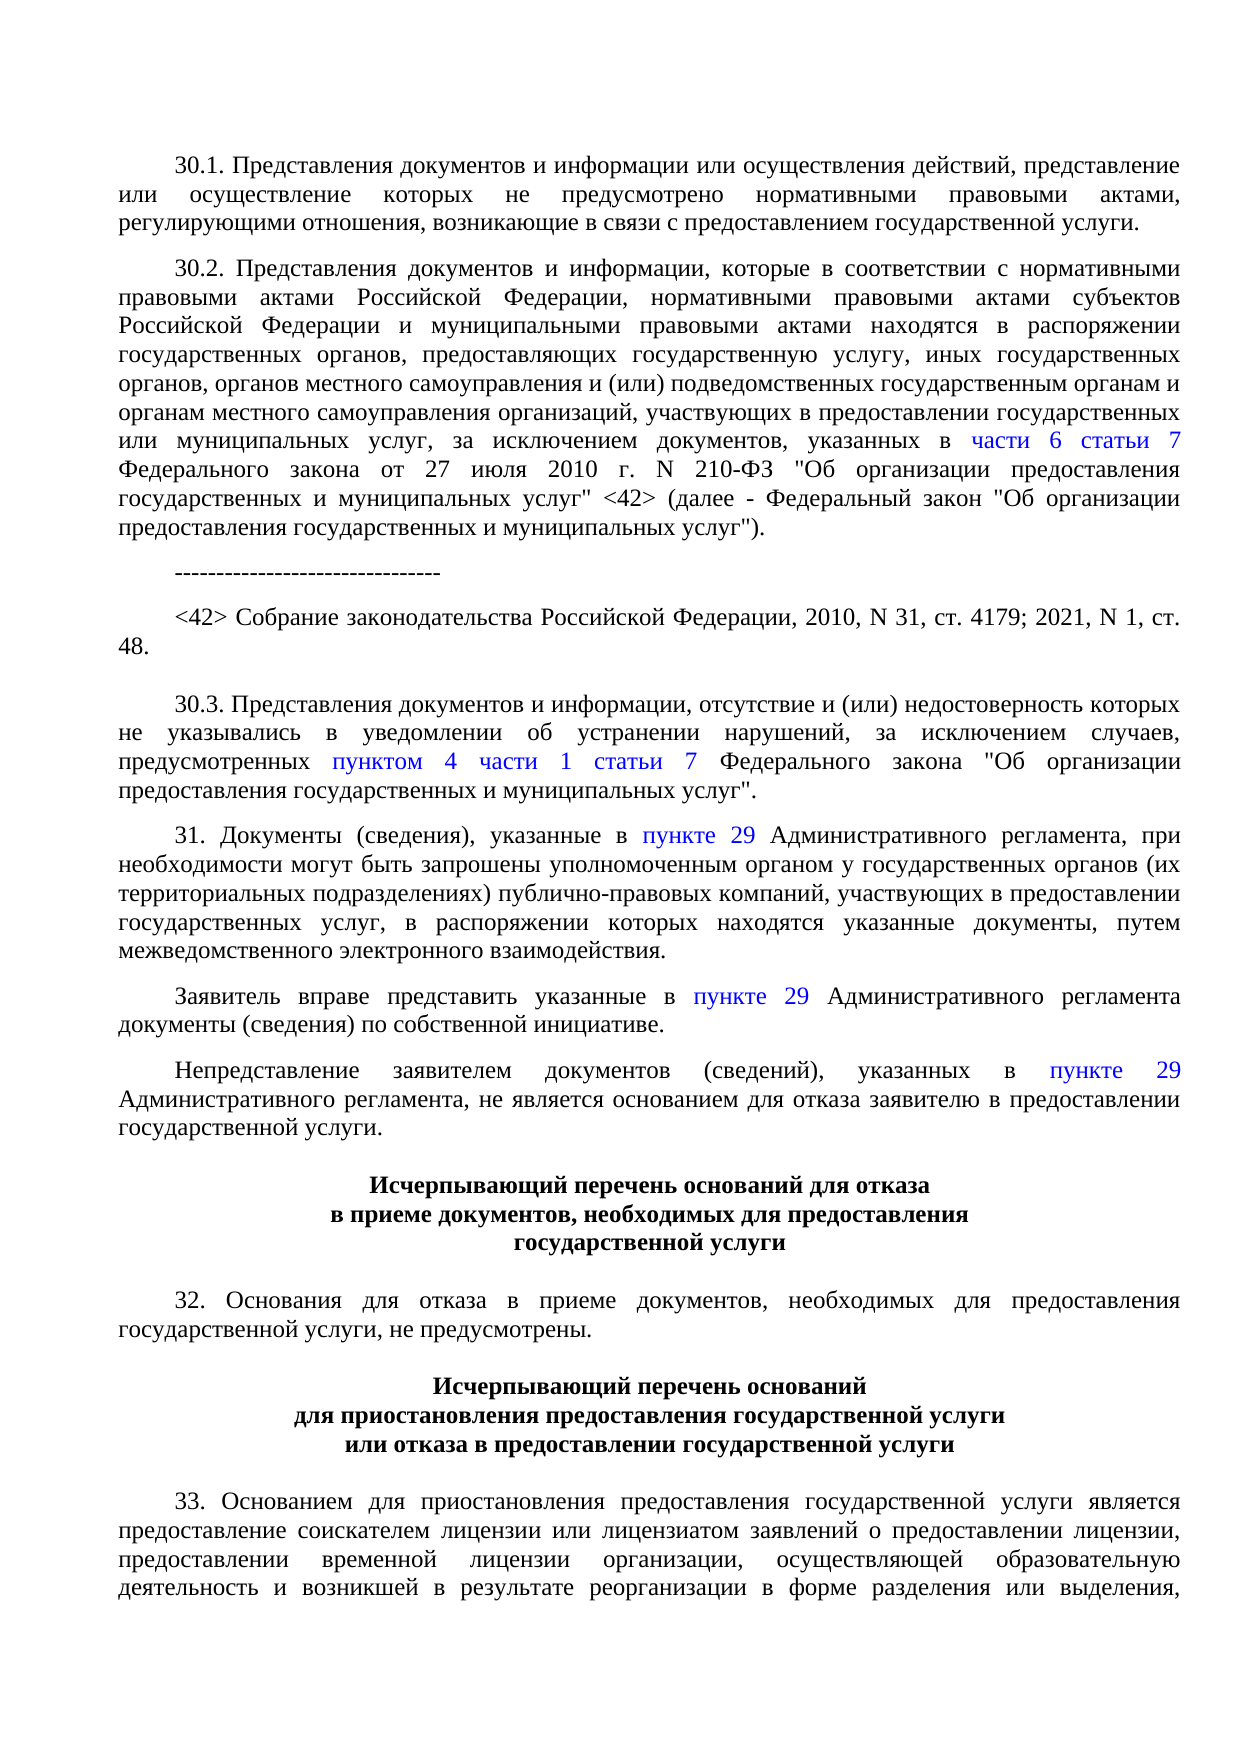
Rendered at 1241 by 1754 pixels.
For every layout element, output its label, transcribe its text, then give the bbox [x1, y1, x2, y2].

text государственной услуги [118, 1227, 1181, 1256]
text 30.2. Представления документов и информации, которые в соответствии с нормативными правовыми актами Российской Федерации, нормативными правовыми актами субъектов Российской Федерации и муниципальными правовыми актами находятся в распоряжении государственных органов, предоставляющих государственную услугу, иных государственных органов, органов местного самоуправления и (или) подведомственных государственным органам и органам местного самоуправления организаций, участвующих в предоставлении государственных или муниципальных услуг, за исключением документов, указанных в части 6 статьи 7 Федерального закона от 27 июля 2010 г. N 210-ФЗ "Об организации предоставления государственных и муниципальных услуг" <42> (далее - Федеральный закон "Об организации предоставления государственных и муниципальных услуг"). [118, 253, 1181, 540]
text -------------------------------- [118, 557, 1181, 586]
text Исчерпывающий перечень оснований [118, 1371, 1181, 1400]
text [118, 1486, 1181, 1601]
text Заявитель вправе представить указанные в пункте 29 Административного регламента документы (сведения) по собственной инициативе. [118, 981, 1181, 1038]
text 31. Документы (сведения), указанные в пункте 29 Административного регламента, при необходимости могут быть запрошены уполномоченным органом у государственных органов (их территориальных подразделениях) публично-правовых компаний, участвующих в предоставлении государственных услуг, в распоряжении которых находятся указанные документы, путем межведомственного электронного взаимодействия. [118, 820, 1181, 964]
text Непредставление заявителем документов (сведений), указанных в пункте 29 Административного регламента, не является основанием для отказа заявителю в предоставлении государственной услуги. [118, 1055, 1181, 1141]
text для приостановления предоставления государственной услуги [118, 1400, 1181, 1429]
text в приеме документов, необходимых для предоставления [118, 1199, 1181, 1227]
text Исчерпывающий перечень оснований для отказа [118, 1170, 1181, 1199]
text 30.1. Представления документов и информации или осуществления действий, представление или осуществление которых не предусмотрено нормативными правовыми актами, регулирующими отношения, возникающие в связи с предоставлением государственной услуги. [118, 150, 1181, 236]
text или отказа в предоставлении государственной услуги [118, 1429, 1181, 1457]
text 32. Основания для отказа в приеме документов, необходимых для предоставления государственной услуги, не предусмотрены. [118, 1285, 1181, 1342]
text 30.3. Представления документов и информации, отсутствие и (или) недостоверность которых не указывались в уведомлении об устранении нарушений, за исключением случаев, предусмотренных пунктом 4 части 1 статьи 7 Федерального закона "Об организации предоставления государственных и муниципальных услуг". [118, 689, 1181, 804]
text <42> Собрание законодательства Российской Федерации, 2010, N 31, ст. 4179; 2021, N 1, ст. 48. [118, 602, 1181, 660]
